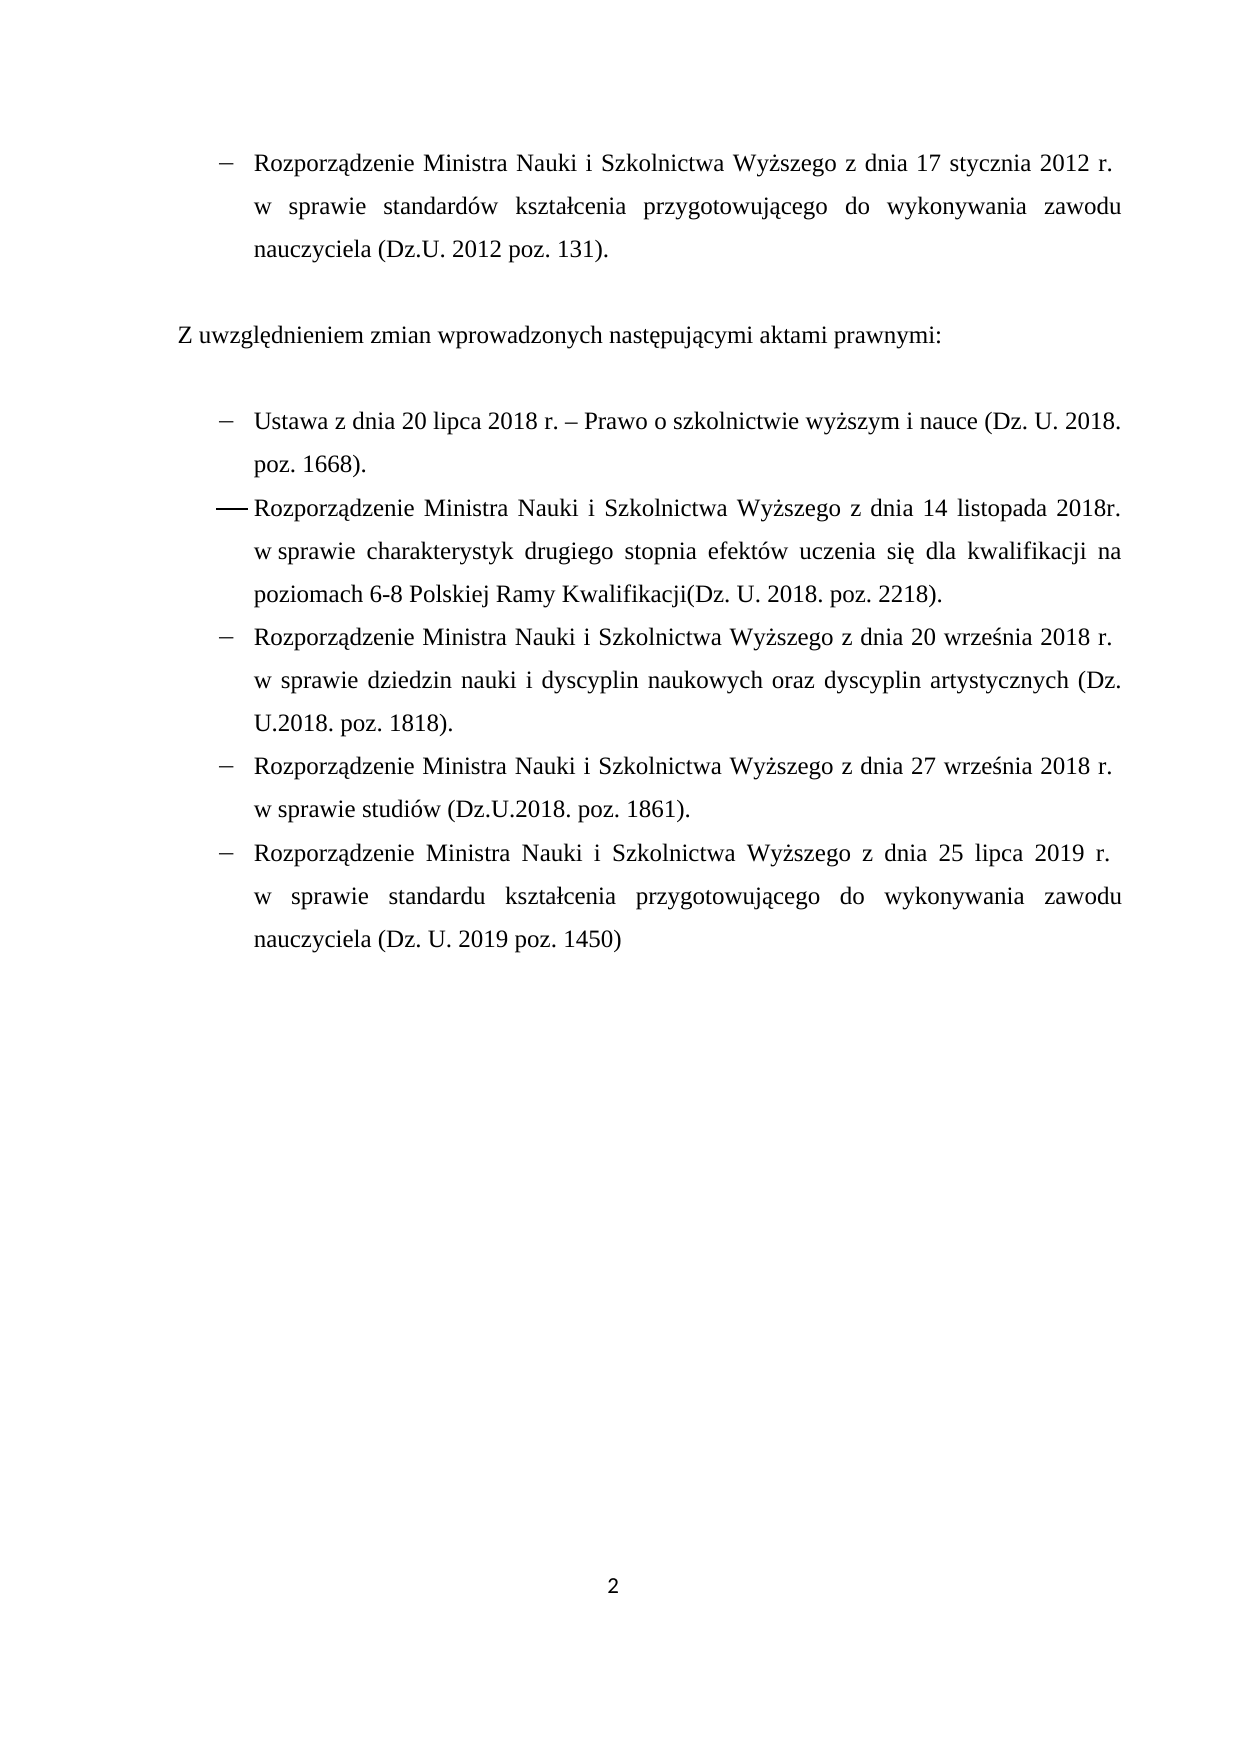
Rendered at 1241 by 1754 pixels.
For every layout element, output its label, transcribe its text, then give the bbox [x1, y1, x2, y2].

text Z uwzględnieniem zmian wprowadzonych następującymi aktami prawnymi: [177, 320, 1122, 349]
list Rozporządzenie Ministra Nauki i Szkolnictwa Wyższego z dnia 14 listopada 2018r. w sprawie charakterystyk drugiego stopnia efektów uczenia się dla kwalifikacji na poziomach 6-8 Polskiej Ramy Kwalifikacji(Dz. U. 2018. poz. 2218). [216, 493, 1122, 608]
list Rozporządzenie Ministra Nauki i Szkolnictwa Wyższego z dnia 17 stycznia 2012 r. w sprawie standardów kształcenia przygotowującego do wykonywania zawodu nauczyciela (Dz.U. 2012 poz. 131). [216, 148, 1122, 263]
list Rozporządzenie Ministra Nauki i Szkolnictwa Wyższego z dnia 20 września 2018 r. w sprawie dziedzin nauki i dyscyplin naukowych oraz dyscyplin artystycznych (Dz. U.2018. poz. 1818). [216, 622, 1122, 737]
list Ustawa z dnia 20 lipca 2018 r. – Prawo o szkolnictwie wyższym i nauce (Dz. U. 2018. poz. 1668). [216, 406, 1122, 478]
list Rozporządzenie Ministra Nauki i Szkolnictwa Wyższego z dnia 25 lipca 2019 r. w sprawie standardu kształcenia przygotowującego do wykonywania zawodu nauczyciela (Dz. U. 2019 poz. 1450) [216, 838, 1122, 953]
list Rozporządzenie Ministra Nauki i Szkolnictwa Wyższego z dnia 27 września 2018 r. w sprawie studiów (Dz.U.2018. poz. 1861). [216, 751, 1122, 823]
